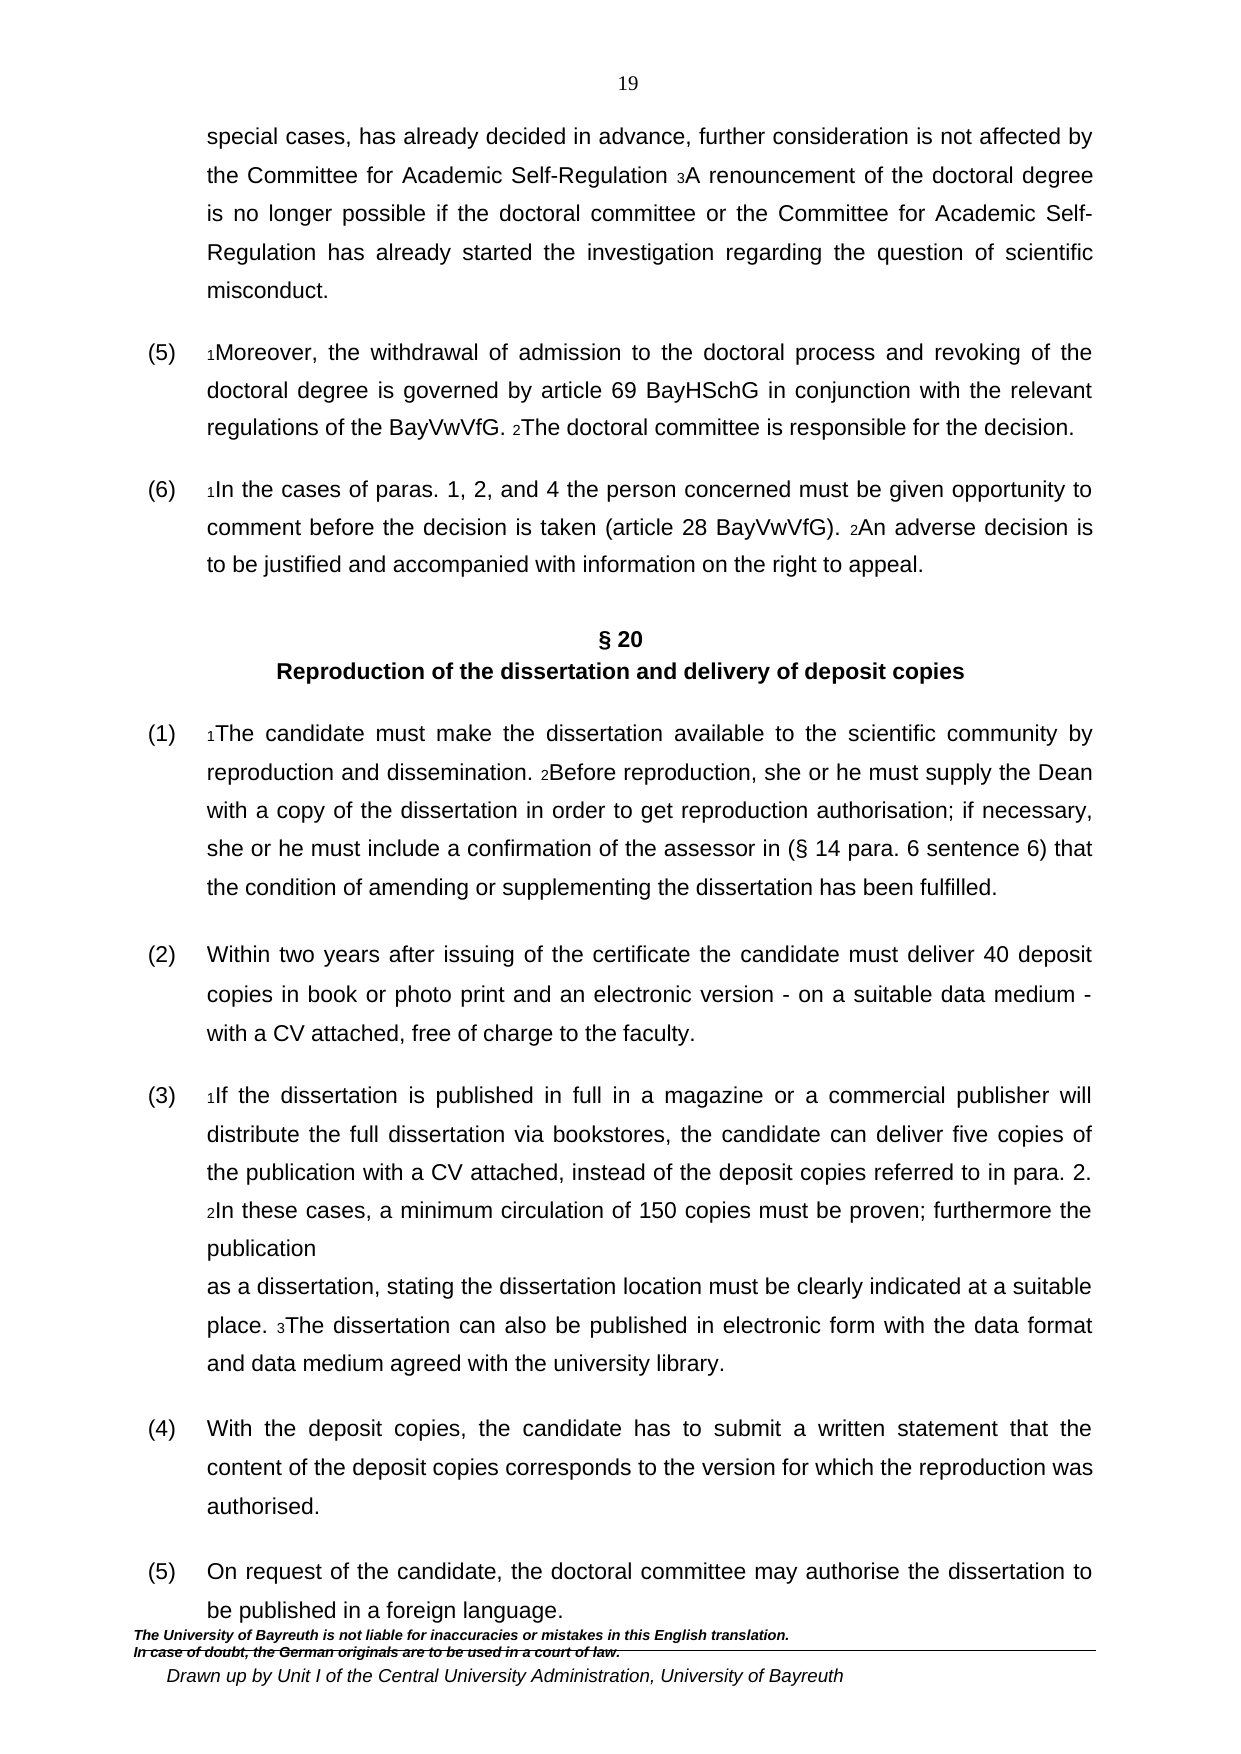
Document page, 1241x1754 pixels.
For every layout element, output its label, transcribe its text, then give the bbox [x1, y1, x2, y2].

text special cases, has already decided in advance, further consideration is not affected by the Committee for Academic Self-Regulation 3A renouncement of the doctoral degree is no longer possible if the doctoral committee or the Committee for Academic Self-Regulation has already started the investigation regarding the question of scientific misconduct. [207, 123, 1094, 303]
list 1If the dissertation is published in full in a magazine or a commercial publisher will distribute the full dissertation via bookstores, the candidate can deliver five copies of the publication with a CV attached, instead of the deposit copies referred to in para. 2. 2In these cases, a minimum circulation of 150 copies must be proven; furthermore the publication [148, 1082, 1093, 1261]
list Within two years after issuing of the certificate the candidate must deliver 40 deposit copies in book or photo print and an electronic version - on a suitable data medium - with a CV attached, free of charge to the faculty. [148, 941, 1094, 1047]
text Reproduction of the dissertation and delivery of deposit copies [165, 658, 1076, 684]
list 1In the cases of paras. 1, 2, and 4 the person concerned must be given opportunity to comment before the decision is taken (article 28 BayVwVfG). 2An adverse decision is to be justified and accompanied with information on the right to appeal. [148, 476, 1093, 578]
list 1Moreover, the withdrawal of admission to the doctoral process and revoking of the doctoral degree is governed by article 69 BayHSchG in conjunction with the relevant regulations of the BayVwVfG. 2The doctoral committee is responsible for the decision. [148, 339, 1094, 441]
subtitle § 20 [165, 626, 1076, 652]
list 1The candidate must make the dissertation available to the scientific community by reproduction and dissemination. 2Before reproduction, she or he must supply the Dean with a copy of the dissertation in order to get reproduction authorisation; if necessary, she or he must include a confirmation of the assessor in (§ 14 para. 6 sentence 6) that the condition of amending or supplementing the dissertation has been fulfilled. [148, 720, 1094, 900]
text as a dissertation, stating the dissertation location must be clearly indicated at a suitable place. 3The dissertation can also be published in electronic form with the data format and data medium agreed with the university library. [207, 1273, 1093, 1377]
list On request of the candidate, the doctoral committee may authorise the dissertation to be published in a foreign language. [148, 1558, 1093, 1624]
list With the deposit copies, the candidate has to submit a written statement that the content of the deposit copies corresponds to the version for which the reproduction was authorised. [148, 1415, 1093, 1520]
